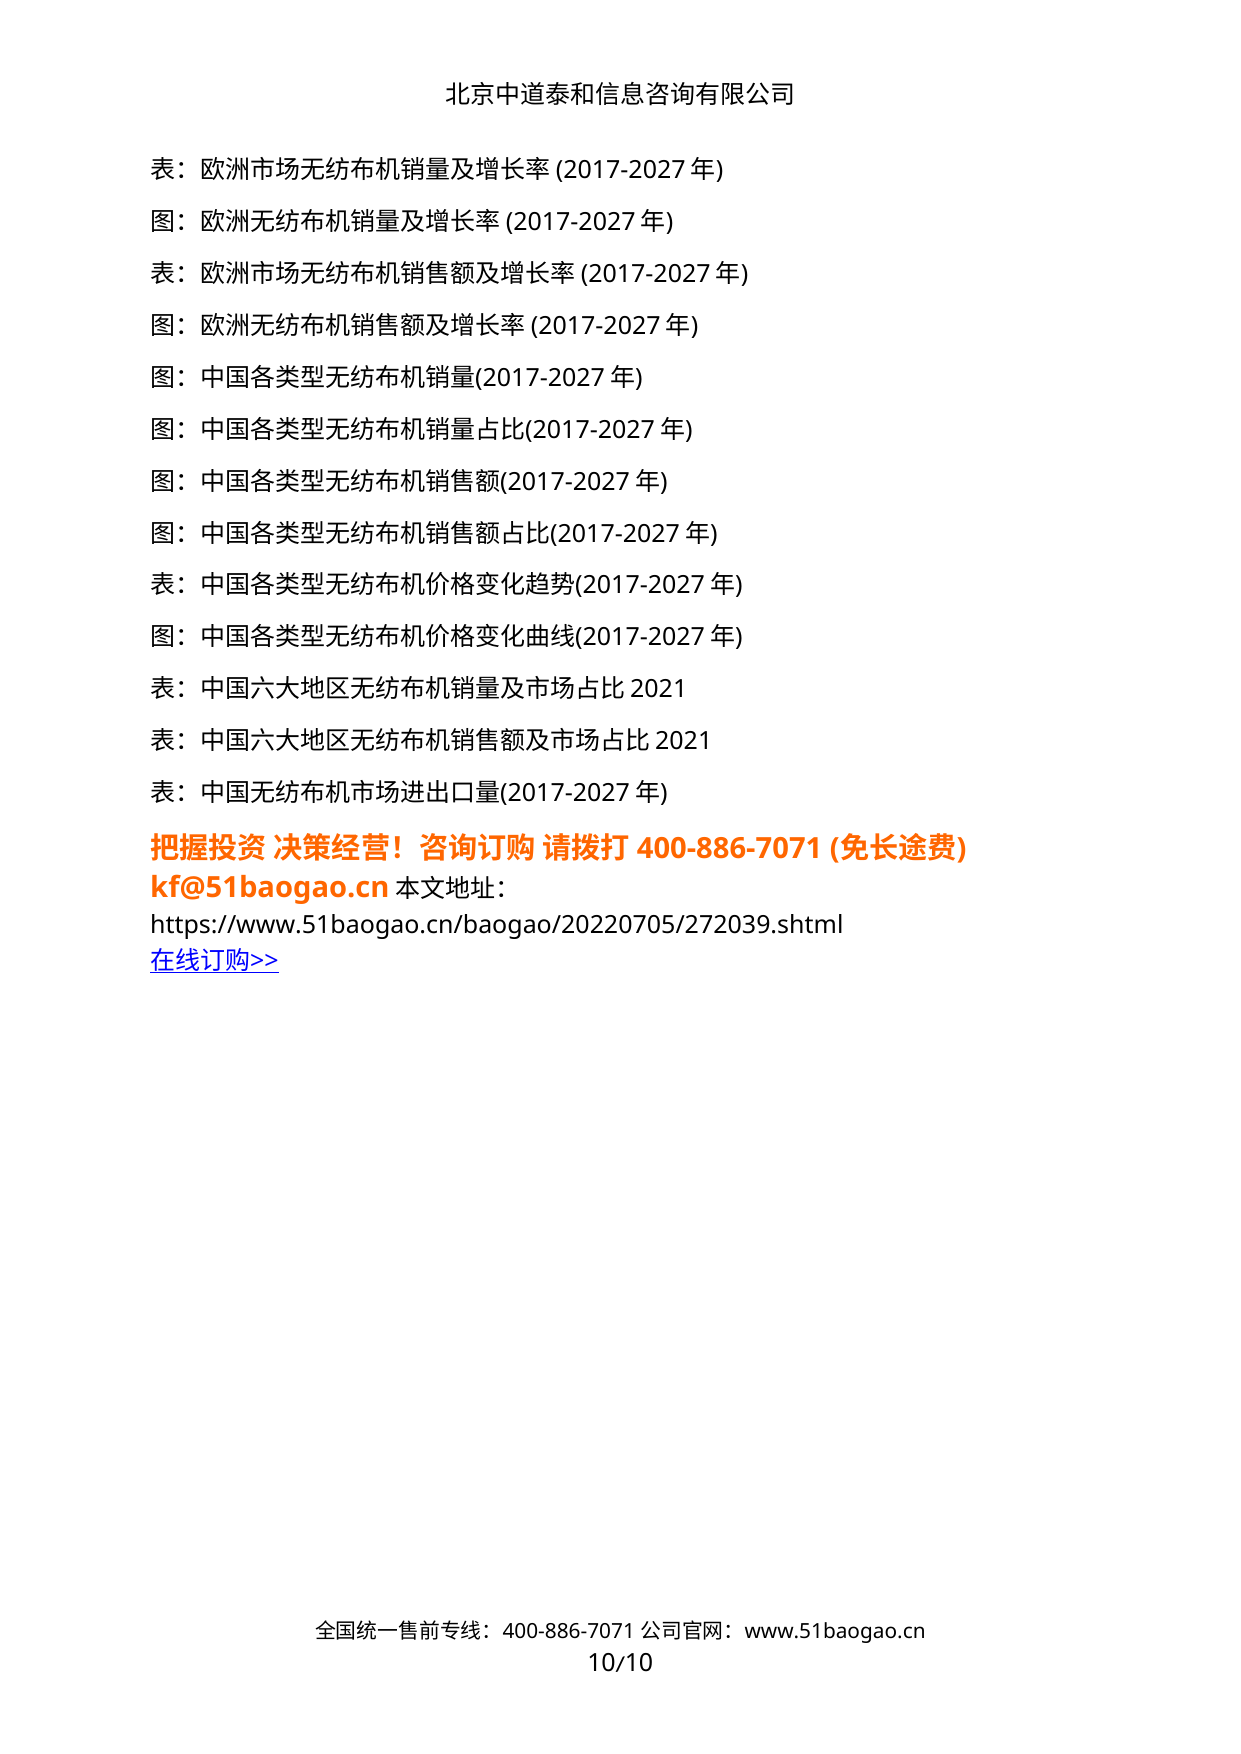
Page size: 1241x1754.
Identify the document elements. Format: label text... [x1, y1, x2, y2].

text 图：中国各类型无纺布机销量(2017-2027年) [150, 357, 1090, 394]
text 表：欧洲市场无纺布机销售额及增长率 (2017-2027年) [150, 254, 1090, 290]
text 表：中国六大地区无纺布机销售额及市场占比2021 [150, 721, 1090, 757]
text 表：中国无纺布机市场进出口量(2017-2027年) [150, 772, 1090, 809]
text 图：欧洲无纺布机销量及增长率 (2017-2027年) [150, 202, 1090, 238]
text 表：欧洲市场无纺布机销量及增长率 (2017-2027年) [150, 150, 1090, 186]
text 图：欧洲无纺布机销售额及增长率 (2017-2027年) [150, 306, 1090, 342]
text 图：中国各类型无纺布机价格变化曲线(2017-2027年) [150, 617, 1090, 653]
text 表：中国各类型无纺布机价格变化趋势(2017-2027年) [150, 565, 1090, 601]
text 在线订购>> [150, 941, 1090, 977]
text 表：中国六大地区无纺布机销量及市场占比2021 [150, 669, 1090, 705]
text 图：中国各类型无纺布机销售额(2017-2027年) [150, 461, 1090, 497]
text 把握投资 决策经营！咨询订购 请拨打 400-886-7071 (免长途费) kf@51baogao.cn本文地址：https://www.51baogao.cn/baogao/20220705/272039.shtml [150, 824, 1090, 941]
text 图：中国各类型无纺布机销量占比(2017-2027年) [150, 409, 1090, 446]
text 图：中国各类型无纺布机销售额占比(2017-2027年) [150, 513, 1090, 549]
